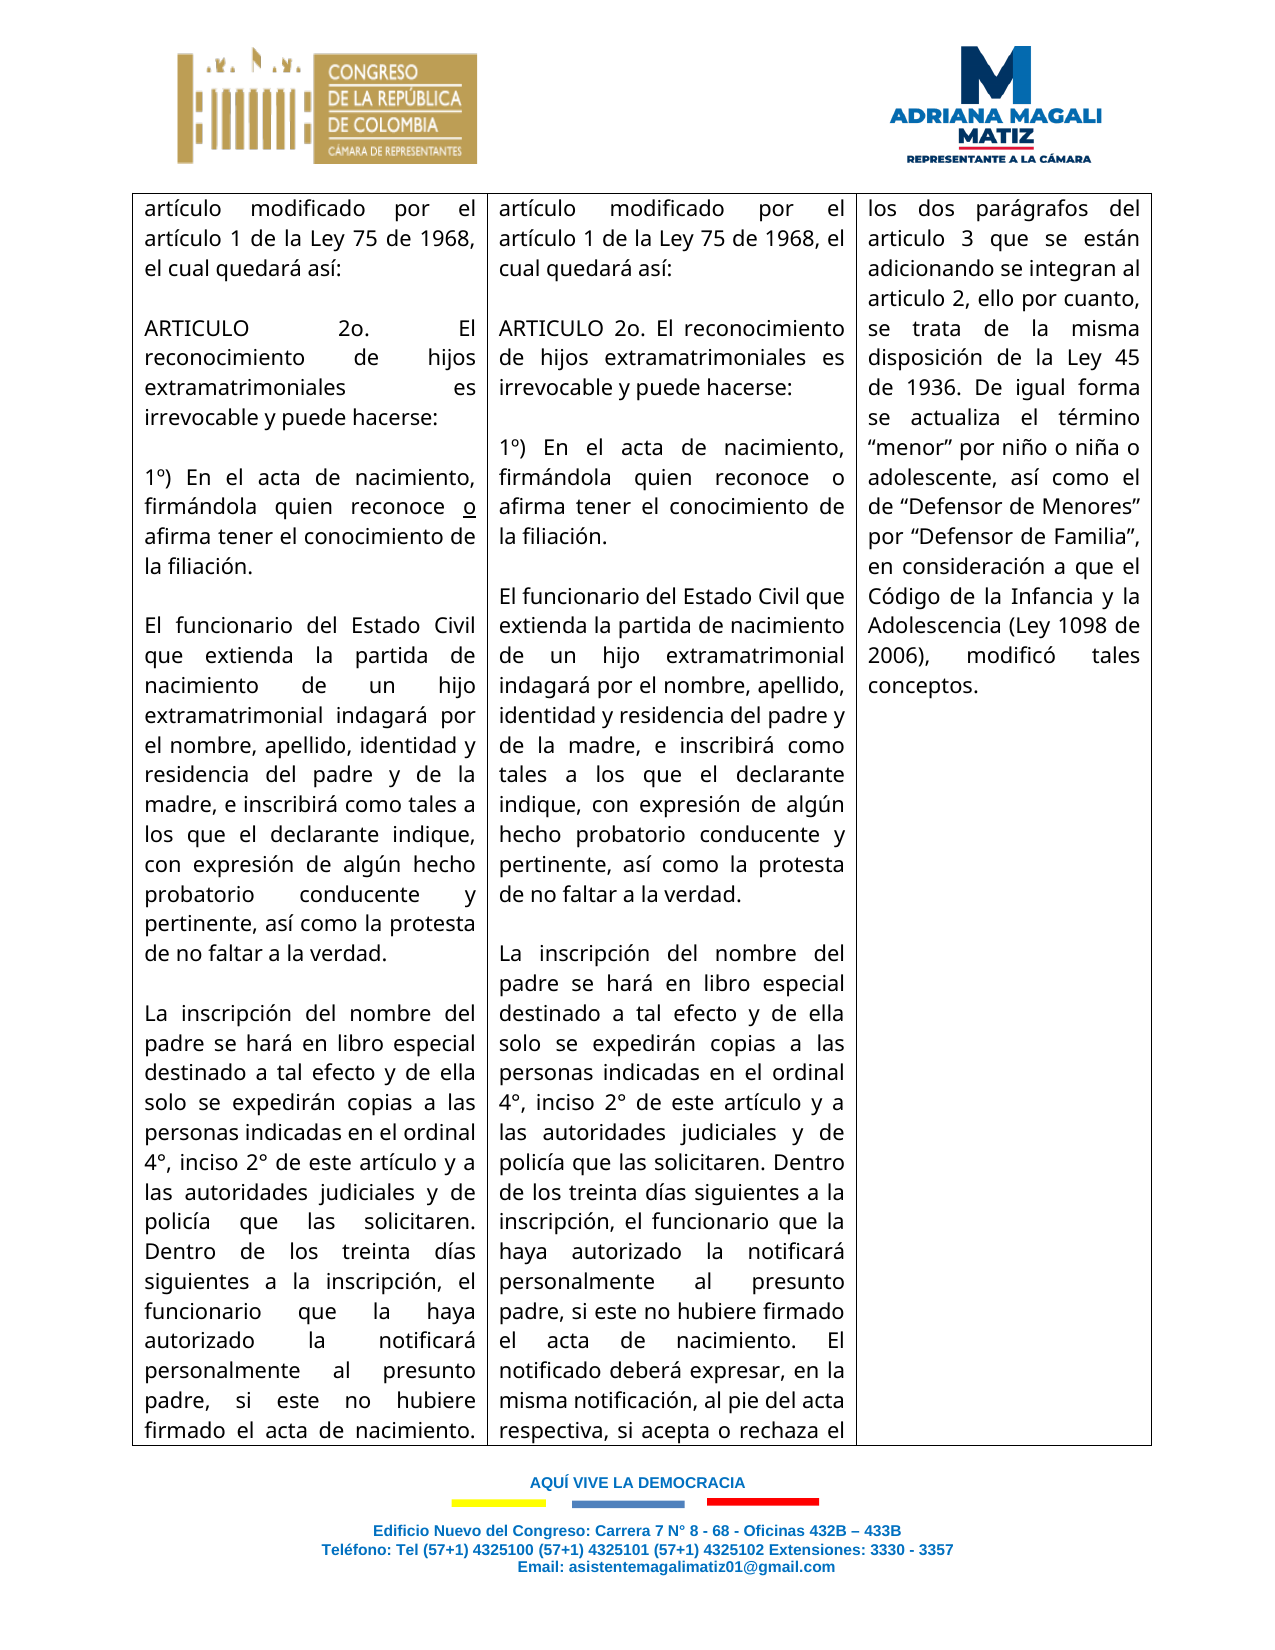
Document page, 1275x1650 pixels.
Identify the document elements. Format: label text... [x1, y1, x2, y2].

picture [177, 47, 478, 164]
picture [889, 46, 1102, 163]
